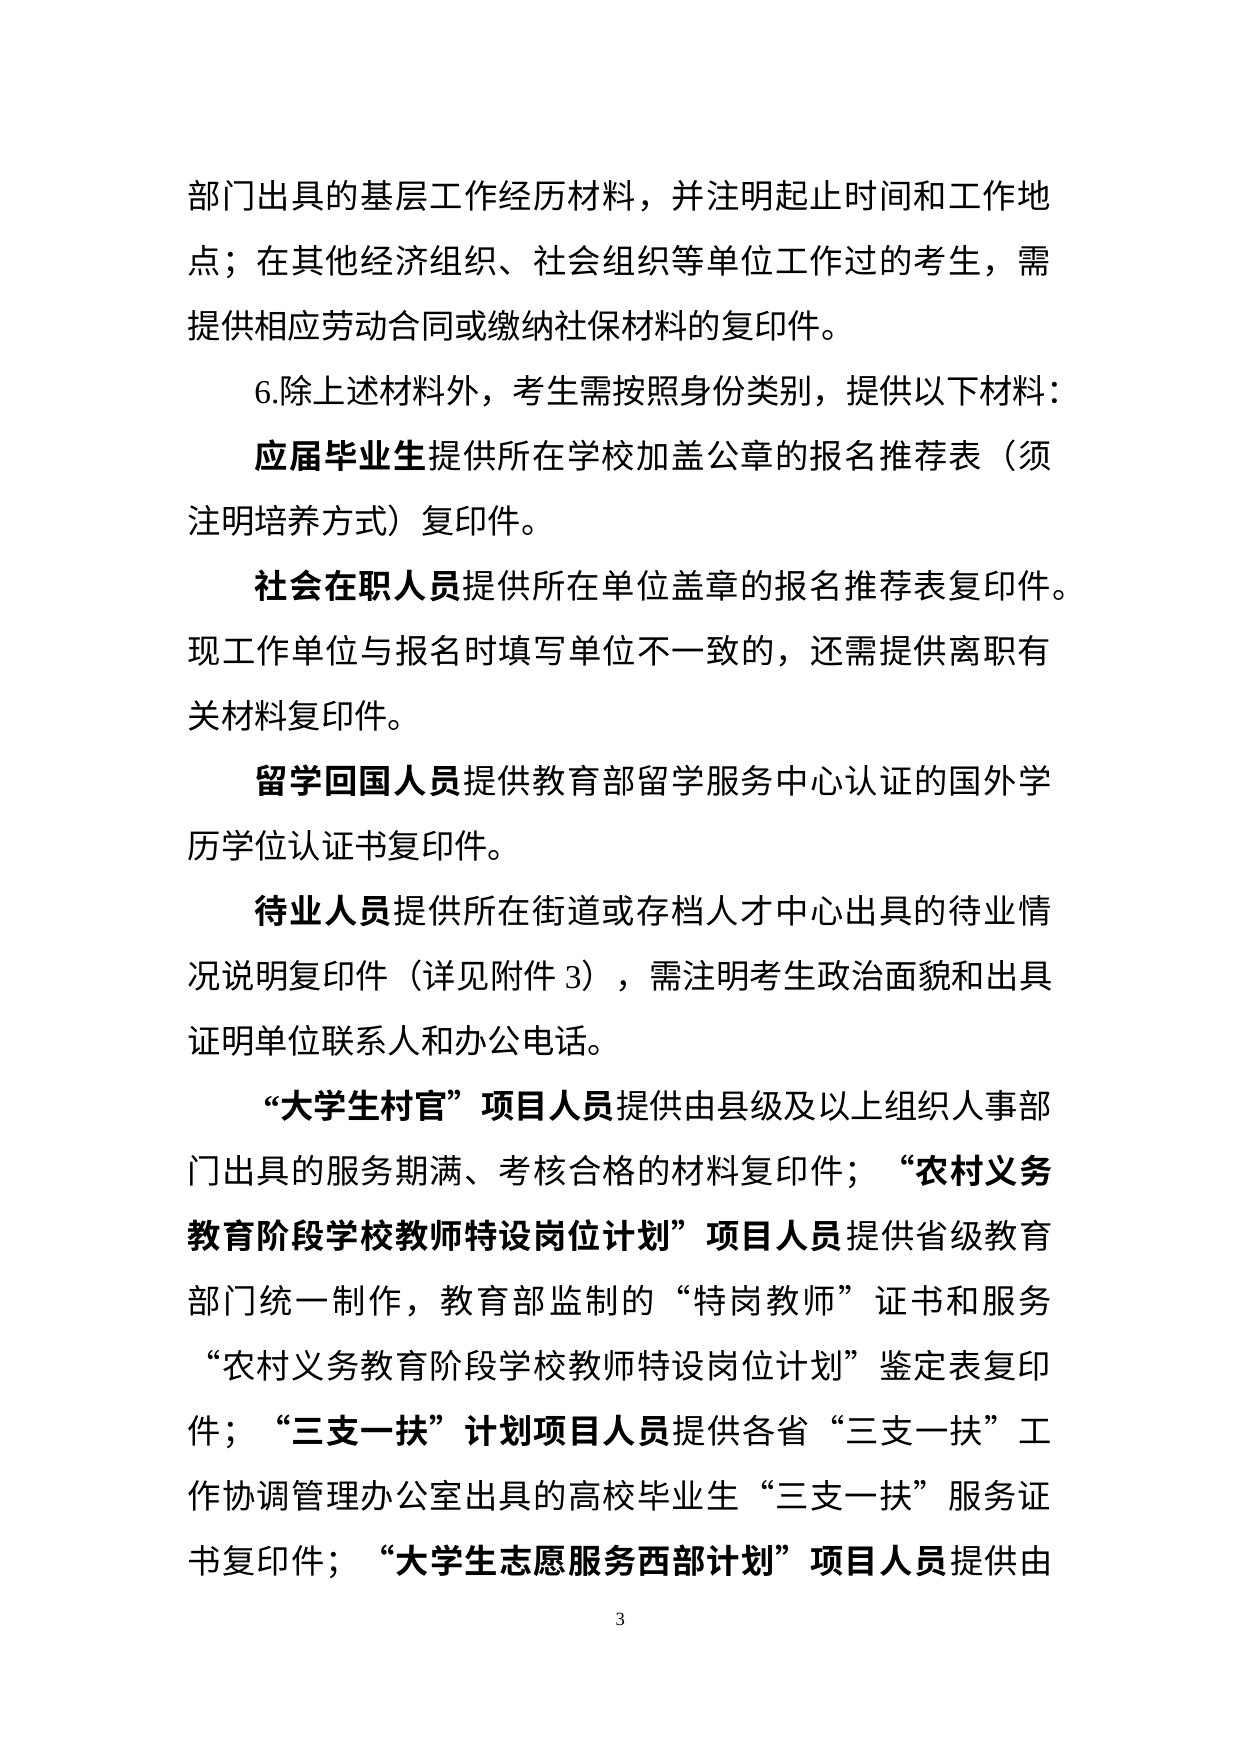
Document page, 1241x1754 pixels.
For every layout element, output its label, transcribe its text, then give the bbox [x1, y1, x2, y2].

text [187, 162, 1053, 357]
text 6.除上述材料外，考生需按照身份类别，提供以下材料： [187, 357, 1053, 422]
text 待业人员提供所在街道或存档人才中心出具的待业情况说明复印件（详见附件3），需注明考生政治面貌和出具证明单位联系人和办公电话。 [187, 877, 1053, 1072]
text 留学回国人员提供教育部留学服务中心认证的国外学历学位认证书复印件。 [187, 747, 1053, 877]
text 社会在职人员提供所在单位盖章的报名推荐表复印件。现工作单位与报名时填写单位不一致的，还需提供离职有关材料复印件。 [187, 552, 1053, 747]
text 应届毕业生提供所在学校加盖公章的报名推荐表（须注明培养方式）复印件。 [187, 422, 1053, 552]
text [187, 1072, 1053, 1592]
